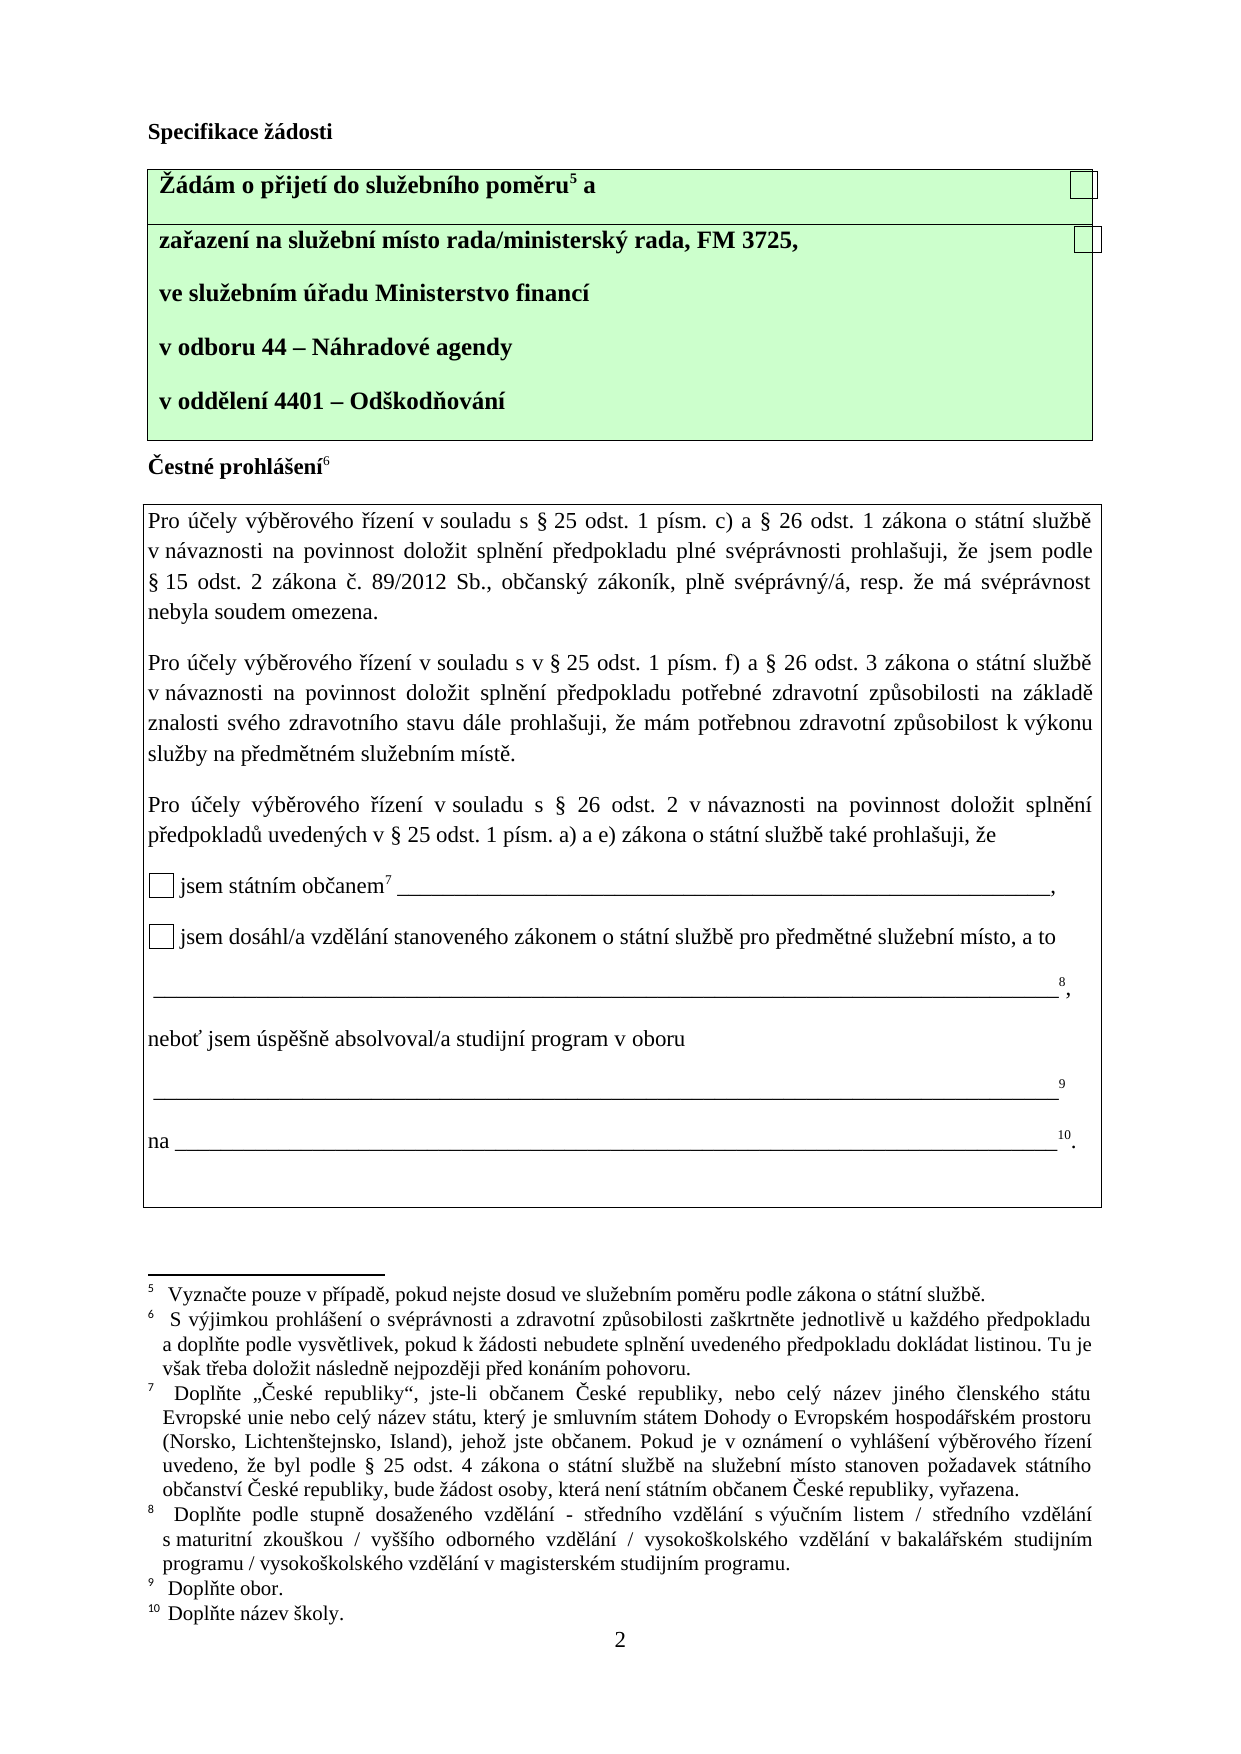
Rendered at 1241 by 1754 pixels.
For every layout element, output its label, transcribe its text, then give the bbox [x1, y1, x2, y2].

table_cell zařazení na služební místo rada/ministerský rada, FM 3725, ve služebním úřadu Ministerstvo financí v odboru 44 – Náhradové agendy v oddělení 4401 – Odškodňování [148, 225, 1092, 440]
text Specifikace žádosti [148, 118, 1092, 144]
text na _____________________________________________________________________________. [144, 1124, 1101, 1153]
text Čestné prohlášení [148, 453, 1092, 479]
text neboť jsem úspěšně absolvoval/a studijní program v oboru [144, 1022, 1101, 1051]
text Pro účely výběrového řízení v souladu s § 25 odst. 1 písm. c) a § 26 odst. 1 zákona o státní službě v návaznosti na povinnost doložit splnění předpokladu plné svéprávnosti prohlašuji, že jsem podle § 15 odst. 2 zákona č. 89/2012 Sb., občanský zákoník, plně svéprávný/á, resp. že má svéprávnost nebyla soudem omezena. [144, 505, 1101, 624]
text jsem státním občanem _________________________________________________________, [144, 869, 1101, 898]
text jsem dosáhl/a vzdělání stanoveného zákonem o státní službě pro předmětné služební místo, a to [144, 920, 1101, 949]
text Pro účely výběrového řízení v souladu s v § 25 odst. 1 písm. f) a § 26 odst. 3 zákona o státní službě v návaznosti na povinnost doložit splnění předpokladu potřebné zdravotní způsobilosti na základě znalosti svého zdravotního stavu dále prohlašuji, že mám potřebnou zdravotní způsobilost k výkonu služby na předmětném služebním místě. [144, 646, 1101, 766]
table_header Žádám o přijetí do služebního poměru a [148, 170, 1092, 224]
text _______________________________________________________________________________, [144, 971, 1101, 1000]
text Pro účely výběrového řízení v souladu s § 26 odst. 2 v návaznosti na povinnost doložit splnění předpokladů uvedených v § 25 odst. 1 písm. a) a e) zákona o státní službě také prohlašuji, že [144, 788, 1101, 847]
text _______________________________________________________________________________ [144, 1073, 1101, 1102]
